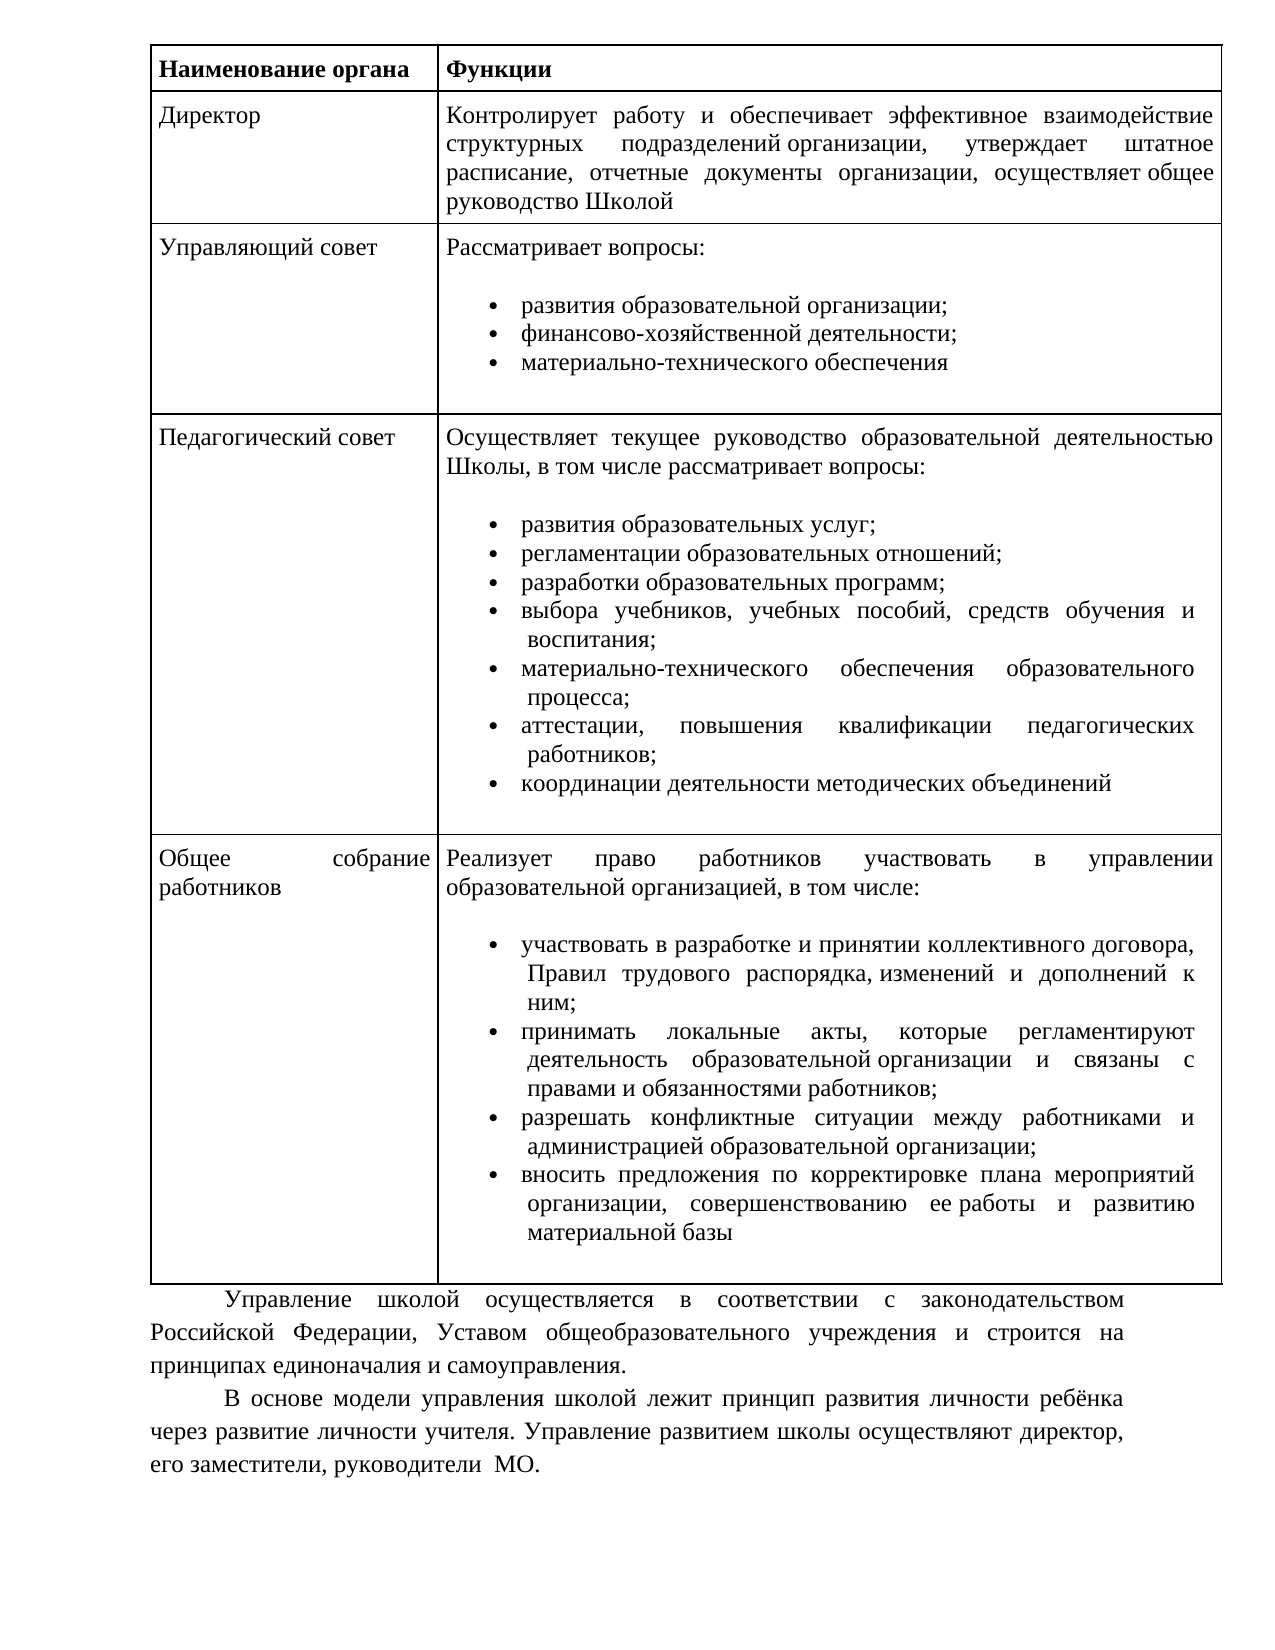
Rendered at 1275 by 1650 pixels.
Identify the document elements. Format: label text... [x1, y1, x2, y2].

text Управление школой осуществляется в соответствии с законодательством Российской Федерации, Уставом общеобразовательного учреждения и строится на принципах единоначалия и самоуправления. [150, 1285, 1125, 1379]
table_header Наименование органа [152, 46, 437, 90]
table_cell Осуществляет текущее руководство образовательной деятельностью Школы, в том числе рассматривает вопросы: развития образовательных услуг; регламентации образовательных отношений; разработки образовательных программ; выбора учебников, учебных пособий, средств обучения и воспитания; материально-технического обеспечения образовательного процесса; аттестации, повышения квалификации педагогических работников; координации деятельности методических объединений [439, 415, 1221, 833]
table_cell Директор [152, 92, 437, 222]
table_cell Реализует право работников участвовать в управлении образовательной организацией, в том числе: участвовать в разработке и принятии коллективного договора, Правил трудового распорядка, изменений и дополнений к ним; принимать локальные акты, которые регламентируют деятельность образовательной организации и связаны с правами и обязанностями работников; разрешать конфликтные ситуации между работниками и администрацией образовательной организации; вносить предложения по корректировке плана мероприятий организации, совершенствованию ее работы и развитию материальной базы [439, 835, 1221, 1283]
text В основе модели управления школой лежит принцип развития личности ребёнка через развитие личности учителя. Управление развитием школы осуществляют директор, его заместители, руководители МО. [150, 1383, 1125, 1478]
table_cell Рассматривает вопросы: развития образовательной организации; финансово-хозяйственной деятельности; материально-технического обеспечения [439, 224, 1221, 413]
table_cell Педагогический совет [152, 415, 437, 833]
table_cell Общее собрание работников [152, 835, 437, 1283]
table_cell Управляющий совет [152, 224, 437, 413]
table_header Функции [439, 46, 1221, 90]
table_cell Контролирует работу и обеспечивает эффективное взаимодействие структурных подразделений организации, утверждает штатное расписание, отчетные документы организации, осуществляет общее руководство Школой [439, 92, 1221, 222]
